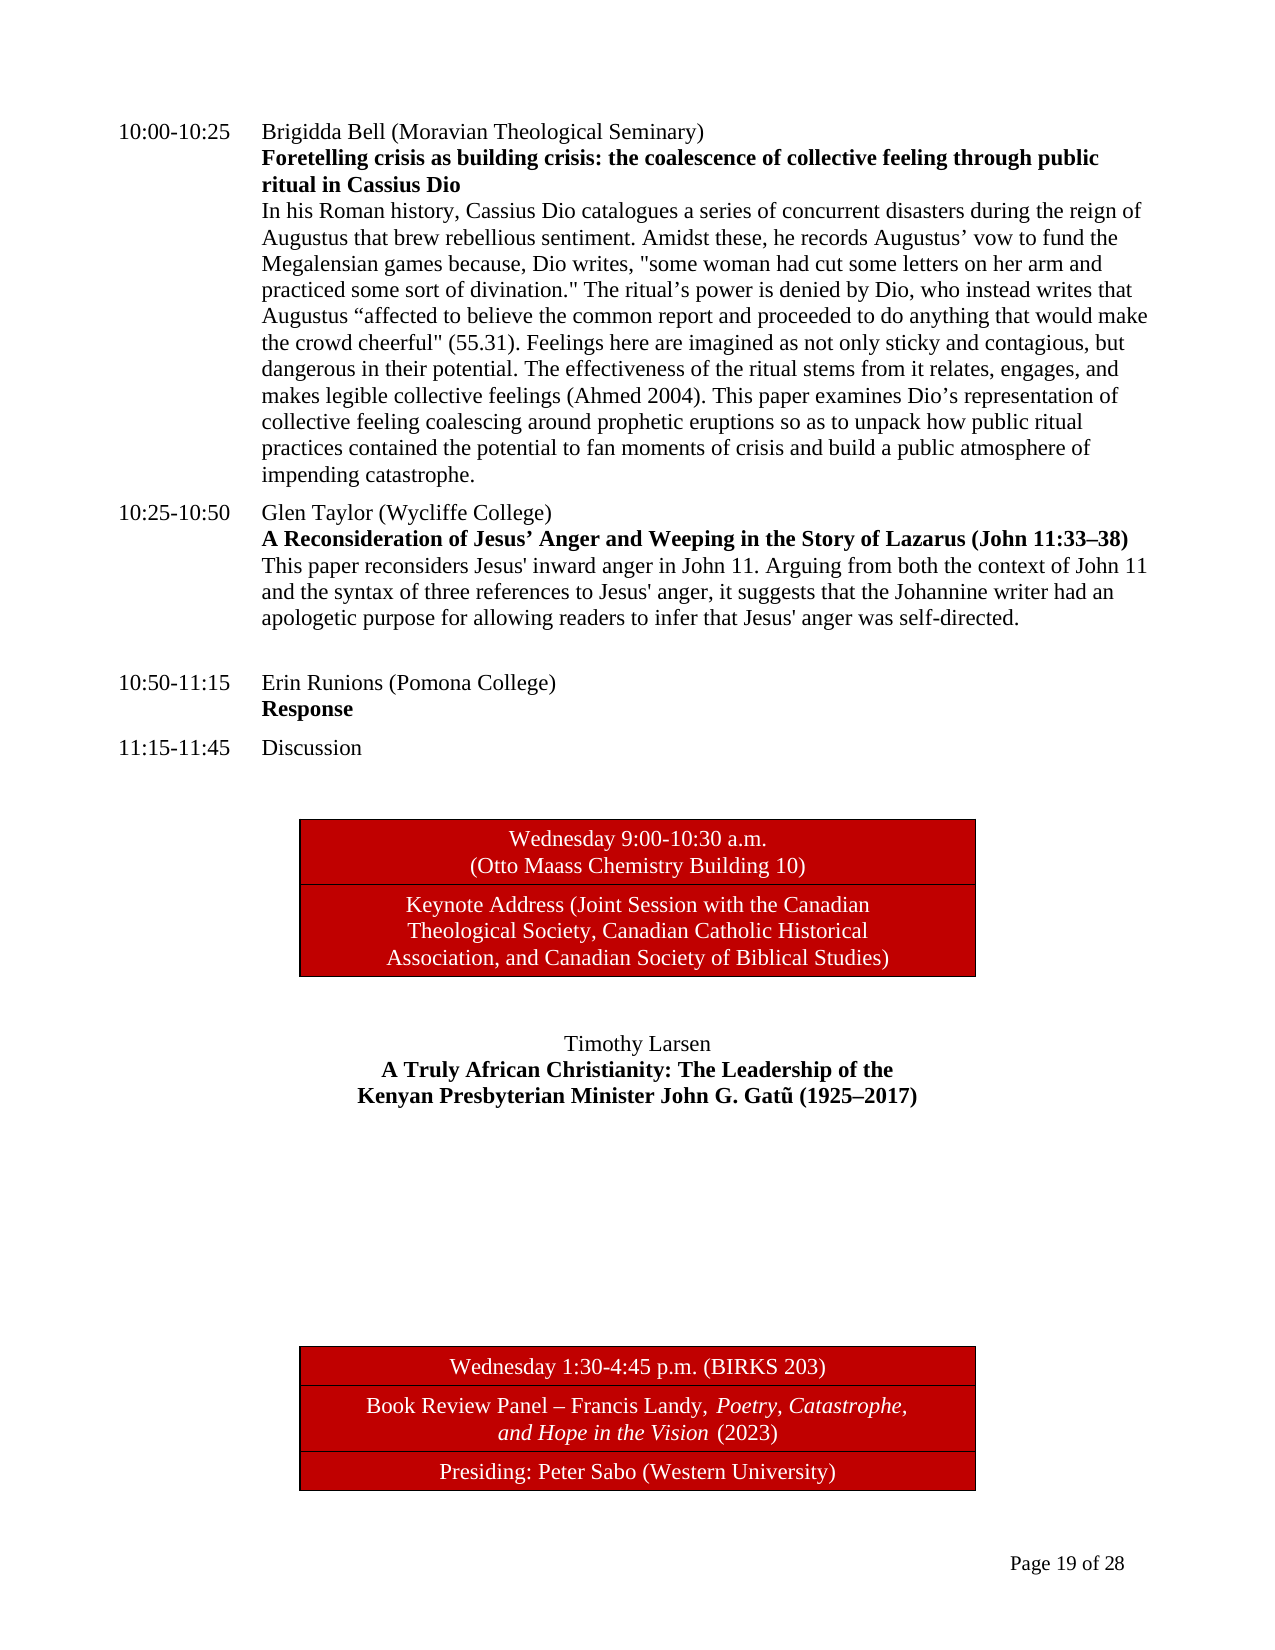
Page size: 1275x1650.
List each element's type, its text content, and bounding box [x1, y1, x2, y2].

table_cell Keynote Address (Joint Session with the Canadian Theological Society, Canadian Catholic Historical Association, and Canadian Society of Biblical Studies) [301, 885, 975, 976]
table_cell Erin Runions (Pomona College) Response [256, 637, 1163, 728]
table_cell 10:25-10:50 [112, 493, 256, 637]
table_cell Glen Taylor (Wycliffe College) A Reconsideration of Jesus’ Anger and Weeping in the Story of Lazarus (John 11:33–38) This paper reconsiders Jesus' inward anger in John 11. Arguing from both the context of John 11 and the syntax of three references to Jesus' anger, it suggests that the Johannine writer had an apologetic purpose for allowing readers to infer that Jesus' anger was self-directed. [256, 493, 1163, 637]
table_cell Book Review Panel – Francis Landy, Poetry, Catastrophe, and Hope in the Vision (2023) [301, 1386, 975, 1451]
text A Truly African Christianity: The Leadership of the [112, 1056, 1163, 1083]
text Timothy Larsen [112, 1030, 1163, 1056]
table_cell Presiding: Peter Sabo (Western University) [301, 1452, 975, 1490]
table_header Wednesday 1:30-4:45 p.m. (BIRKS 203) [301, 1347, 975, 1385]
table_cell 11:15-11:45 [112, 728, 256, 792]
text Kenyan Presbyterian Minister John G. Gatũ (1925–2017) [112, 1083, 1163, 1109]
table_cell 10:50-11:15 [112, 637, 256, 728]
table_cell Brigidda Bell (Moravian Theological Seminary) Foretelling crisis as building crisis: the coalescence of collective feeling through public ritual in Cassius Dio In his Roman history, Cassius Dio catalogues a series of concurrent disasters during the reign of Augustus that brew rebellious sentiment. Amidst these, he records Augustus’ vow to fund the Megalensian games because, Dio writes, "some woman had cut some letters on her arm and practiced some sort of divination." The ritual’s power is denied by Dio, who instead writes that Augustus “affected to believe the common report and proceeded to do anything that would make the crowd cheerful" (55.31). Feelings here are imagined as not only sticky and contagious, but dangerous in their potential. The effectiveness of the ritual stems from it relates, engages, and makes legible collective feelings (Ahmed 2004). This paper examines Dio’s representation of collective feeling coalescing around prophetic eruptions so as to unpack how public ritual practices contained the potential to fan moments of crisis and build a public atmosphere of impending catastrophe. [256, 112, 1163, 493]
table_cell Discussion [256, 728, 1163, 792]
table_cell 10:00-10:25 [112, 112, 256, 493]
table_header Wednesday 9:00-10:30 a.m. (Otto Maass Chemistry Building 10) [301, 820, 975, 884]
